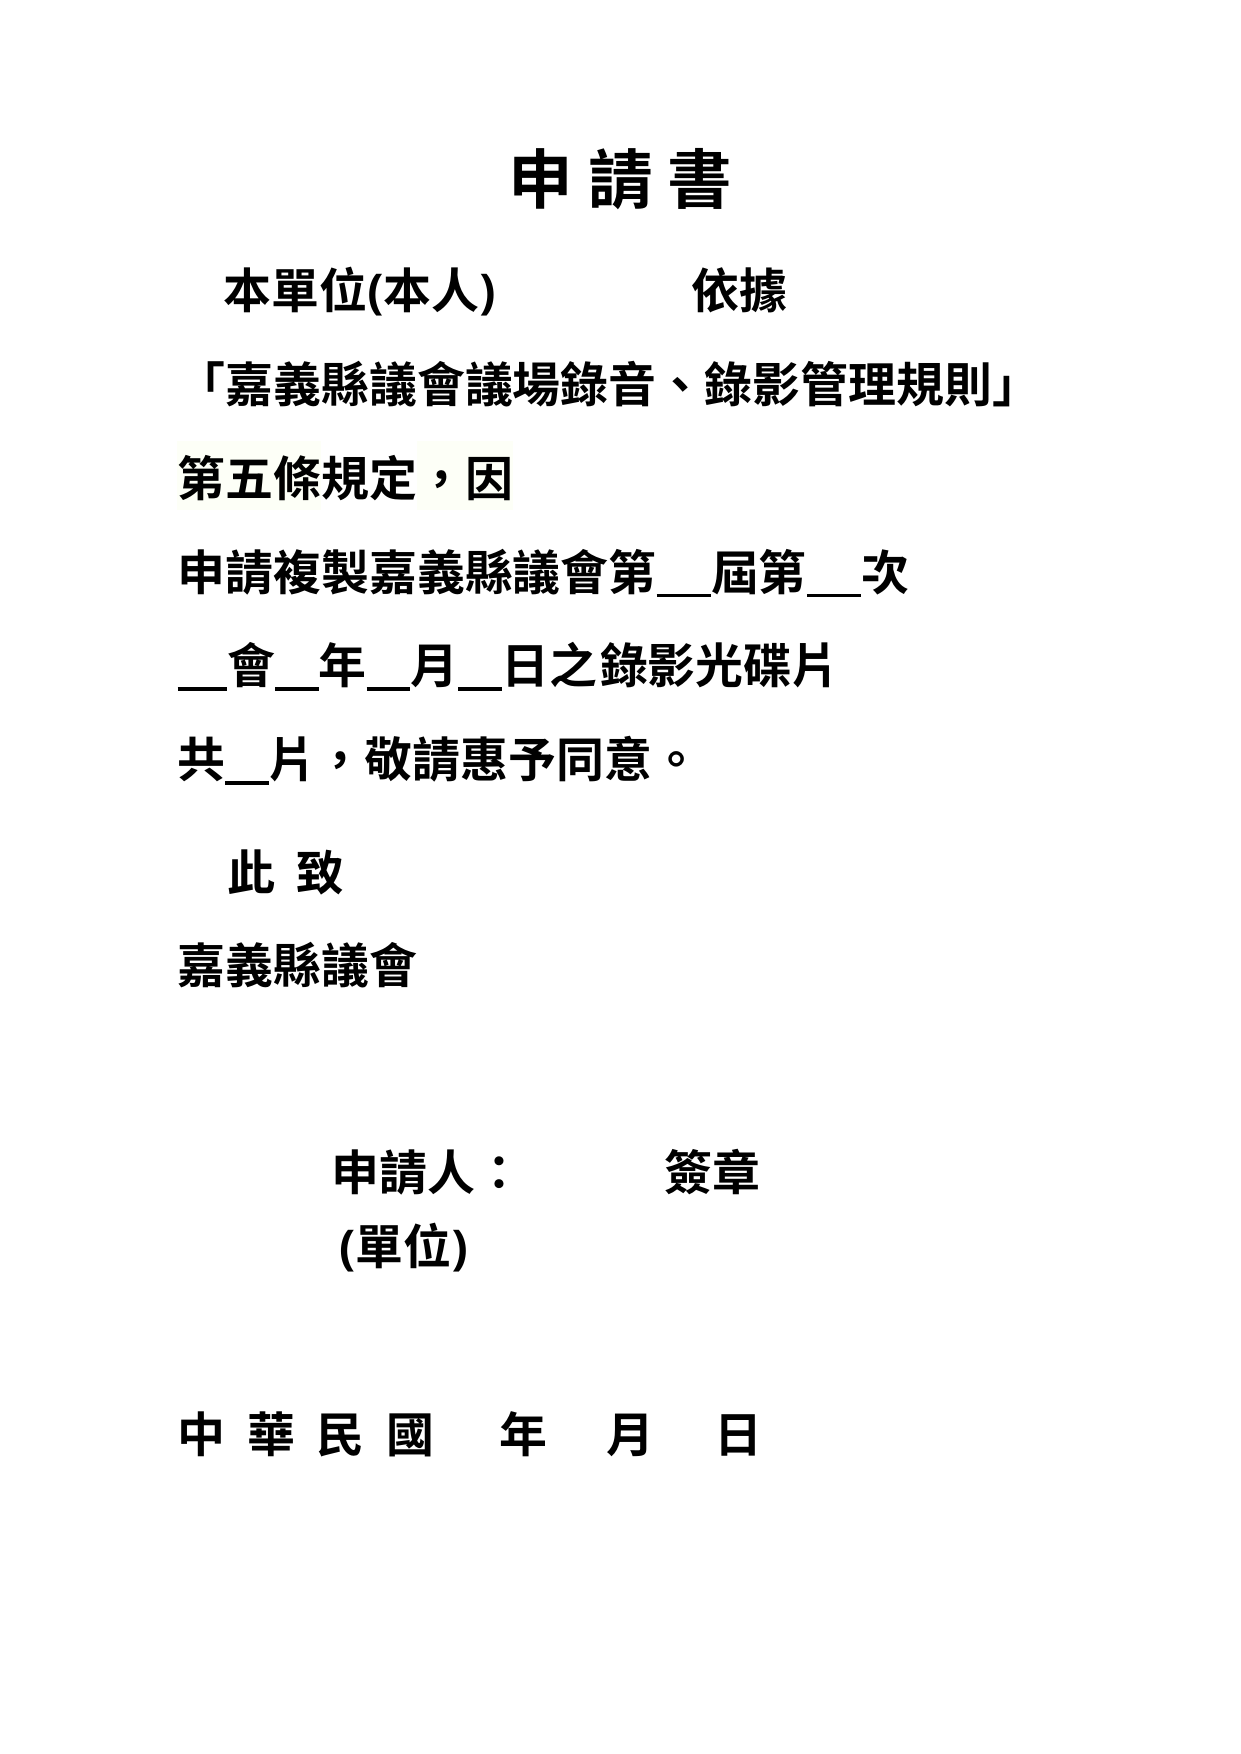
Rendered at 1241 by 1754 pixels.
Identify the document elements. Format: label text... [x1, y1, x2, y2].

text 申請人： 簽章 [177, 1131, 1063, 1206]
text 此 致 [177, 831, 1063, 906]
text 共 片，敬請惠予同意。 [177, 719, 1063, 794]
text (單位) [177, 1206, 1063, 1281]
text 申請複製嘉義縣議會第 屆第 次 [177, 531, 1063, 606]
text 第五條規定，因 [177, 438, 1063, 513]
text 「嘉義縣議會議場錄音、錄影管理規則」 [177, 344, 1063, 419]
text 中 華 民 國 年 月 日 [177, 1394, 1063, 1469]
text 申 請 書 [177, 119, 1063, 231]
text 嘉義縣議會 [177, 925, 1063, 1000]
text 本單位(本人) 依據 [177, 250, 1063, 325]
text 會 年 月 日之 錄影光碟片 [177, 625, 1063, 700]
